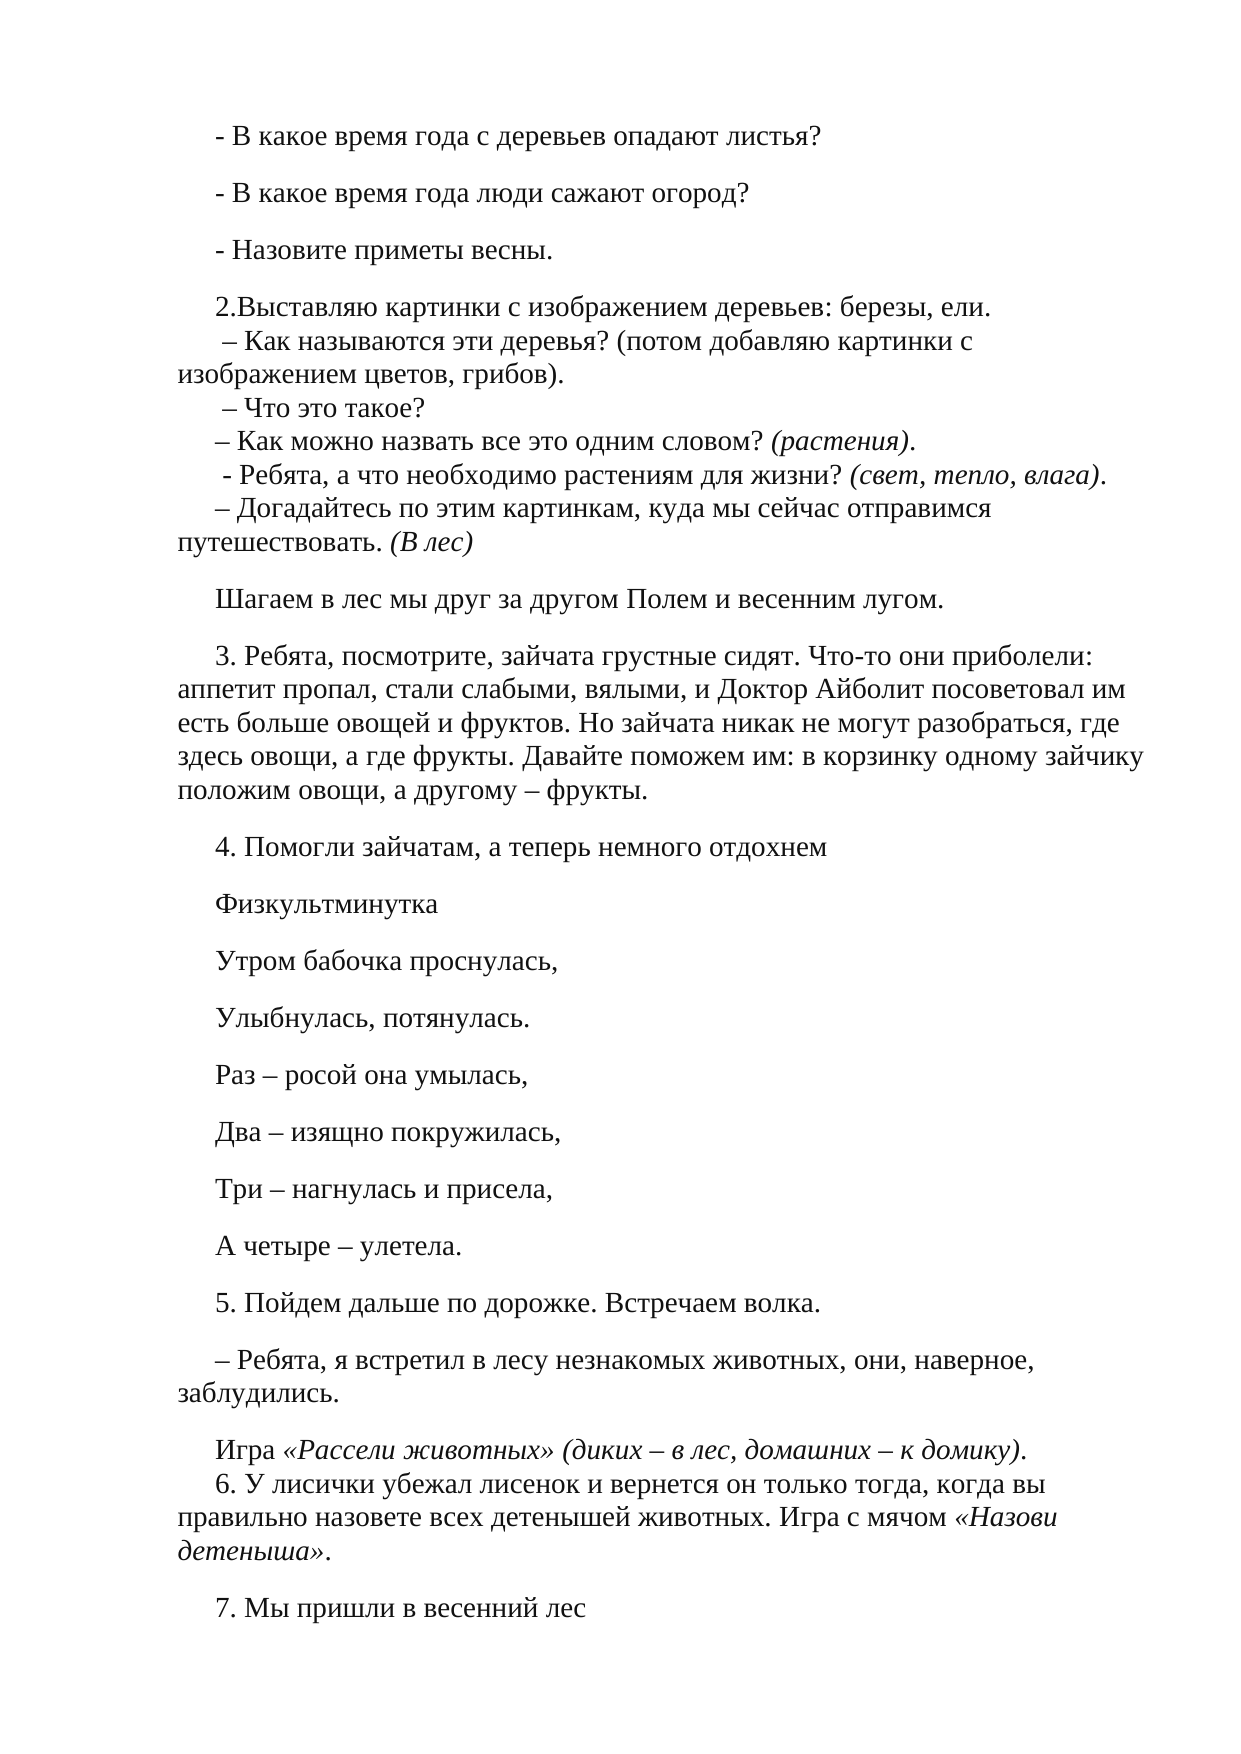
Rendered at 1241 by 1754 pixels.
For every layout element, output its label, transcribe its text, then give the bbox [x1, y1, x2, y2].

text 2.Выставляю картинки с изображением деревьев: березы, ели. [177, 289, 1152, 323]
text 7. Мы пришли в весенний лес [177, 1590, 1152, 1623]
text Физкультминутка [177, 886, 1152, 919]
text Игра «Рассели животных» (диких – в лес, домашних – к домику). [177, 1432, 1152, 1466]
text Шагаем в лес мы друг за другом Полем и весенним лугом. [177, 581, 1152, 614]
text А четыре – улетела. [177, 1228, 1152, 1261]
text 4. Помогли зайчатам, а теперь немного отдохнем [177, 829, 1152, 862]
text – Что это такое? [177, 390, 1152, 423]
text - В какое время года люди сажают огород? [177, 175, 1152, 209]
text – Догадайтесь по этим картинкам, куда мы сейчас отправимся путешествовать. (В лес) [177, 490, 1152, 557]
text 6. У лисички убежал лисенок и вернется он только тогда, когда вы правильно назовете всех детенышей животных. Игра с мячом «Назови детеныша». [177, 1466, 1152, 1566]
text 3. Ребята, посмотрите, зайчата грустные сидят. Что-то они приболели: аппетит пропал, стали слабыми, вялыми, и Доктор Айболит посоветовал им есть больше овощей и фруктов. Но зайчата никак не могут разобраться, где здесь овощи, а где фрукты. Давайте поможем им: в корзинку одному зайчику положим овощи, а другому – фрукты. [177, 638, 1152, 806]
text Три – нагнулась и присела, [177, 1171, 1152, 1204]
text - Ребята, а что необходимо растениям для жизни? (свет, тепло, влага). [177, 457, 1152, 490]
text Раз – росой она умылась, [177, 1057, 1152, 1090]
text – Ребята, я встретил в лесу незнакомых животных, они, наверное, заблудились. [177, 1342, 1152, 1409]
text Улыбнулась, потянулась. [177, 1000, 1152, 1033]
text - В какое время года с деревьев опадают листья? [177, 118, 1152, 152]
text – Как называются эти деревья? (потом добавляю картинки с изображением цветов, грибов). [177, 323, 1152, 390]
text Два – изящно покружилась, [177, 1114, 1152, 1147]
text Утром бабочка проснулась, [177, 943, 1152, 976]
text – Как можно назвать все это одним словом? (растения). [177, 423, 1152, 457]
text - Назовите приметы весны. [177, 232, 1152, 266]
text 5. Пойдем дальше по дорожке. Встречаем волка. [177, 1285, 1152, 1318]
